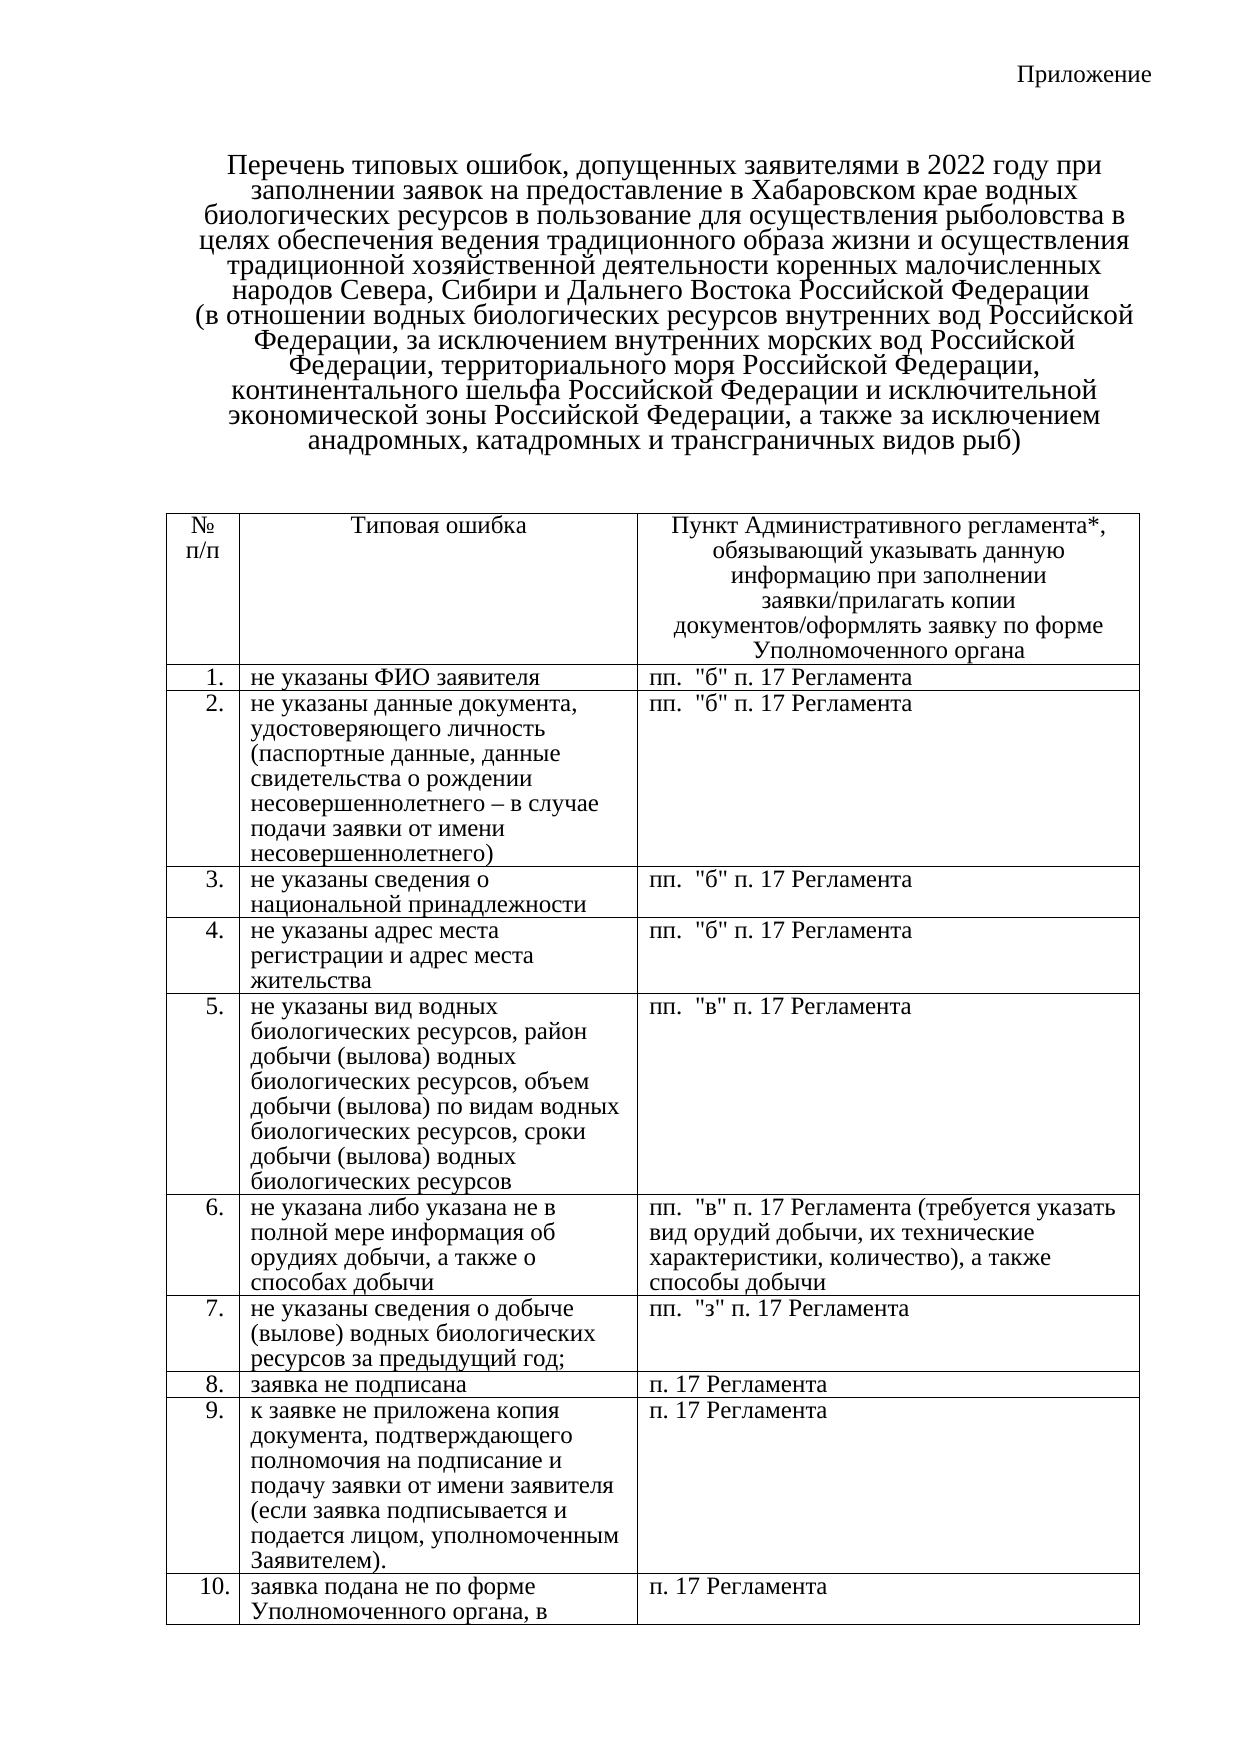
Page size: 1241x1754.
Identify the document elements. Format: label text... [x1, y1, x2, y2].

table_cell пп. "з" п. 17 Регламента [638, 1296, 1139, 1371]
table_cell не указаны ФИО заявителя [240, 665, 637, 690]
table_cell не указаны адрес места регистрации и адрес места жительства [240, 918, 637, 993]
table_cell п. 17 Регламента [638, 1574, 1139, 1624]
table_cell [167, 867, 239, 917]
table_cell не указаны вид водных биологических ресурсов, район добычи (вылова) водных биологических ресурсов, объем добычи (вылова) по видам водных биологических ресурсов, сроки добычи (вылова) водных биологических ресурсов [240, 994, 637, 1194]
table_cell не указаны данные документа, удостоверяющего личность (паспортные данные, данные свидетельства о рождении несовершеннолетнего – в случае подачи заявки от имени несовершеннолетнего) [240, 691, 637, 866]
table_cell пп. "б" п. 17 Регламента [638, 867, 1139, 917]
table_cell пп. "б" п. 17 Регламента [638, 691, 1139, 866]
table_cell пп. "в" п. 17 Регламента [638, 994, 1139, 1194]
table_cell [167, 665, 239, 690]
table_cell пп. "б" п. 17 Регламента [638, 918, 1139, 993]
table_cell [240, 1574, 637, 1624]
table_cell [167, 1195, 239, 1295]
table_cell пп. "в" п. 17 Регламента (требуется указать вид орудий добычи, их технические характеристики, количество), а также способы добычи [638, 1195, 1139, 1295]
table_cell п. 17 Регламента [638, 1398, 1139, 1573]
table_cell [167, 1296, 239, 1371]
table_cell п. 17 Регламента [638, 1372, 1139, 1397]
table_cell не указаны сведения о национальной принадлежности [240, 867, 637, 917]
table_cell [167, 1574, 239, 1624]
table_cell [167, 1398, 239, 1573]
table_header Пункт Административного регламента*, обязывающий указывать данную информацию при заполнении заявки/прилагать копии документов/оформлять заявку по форме Уполномоченного органа [638, 514, 1139, 664]
table_cell заявка не подписана [240, 1372, 637, 1397]
table_header № п/п [167, 514, 239, 664]
table_cell не указаны сведения о добыче (вылове) водных биологических ресурсов за предыдущий год; [240, 1296, 637, 1371]
table_cell [167, 691, 239, 866]
table_header Типовая ошибка [240, 514, 637, 664]
table_cell [167, 994, 239, 1194]
table_cell не указана либо указана не в полной мере информация об орудиях добычи, а также о способах добычи [240, 1195, 637, 1295]
table_cell пп. "б" п. 17 Регламента [638, 665, 1139, 690]
text Перечень типовых ошибок, допущенных заявителями в 2022 году при заполнении заявок на предоставление в Хабаровском крае водных биологических ресурсов в пользование для осуществления рыболовства в целях обеспечения ведения традиционного образа жизни и осуществления традиционной хозяйственной деятельности коренных малочисленных народов Севера, Сибири и Дальнего Востока Российской Федерации (в отношении водных биологических ресурсов внутренних вод Российской Федерации, за исключением внутренних морских вод Российской Федерации, территориального моря Российской Федерации, континентального шельфа Российской Федерации и исключительной экономической зоны Российской Федерации, а также за исключением анадромных, катадромных и трансграничных видов рыб) [177, 154, 1152, 454]
table_cell [167, 918, 239, 993]
text Приложение [177, 59, 1152, 88]
table_cell [167, 1372, 239, 1397]
table_cell к заявке не приложена копия документа, подтверждающего полномочия на подписание и подачу заявки от имени заявителя (если заявка подписывается и подается лицом, уполномоченным Заявителем). [240, 1398, 637, 1573]
